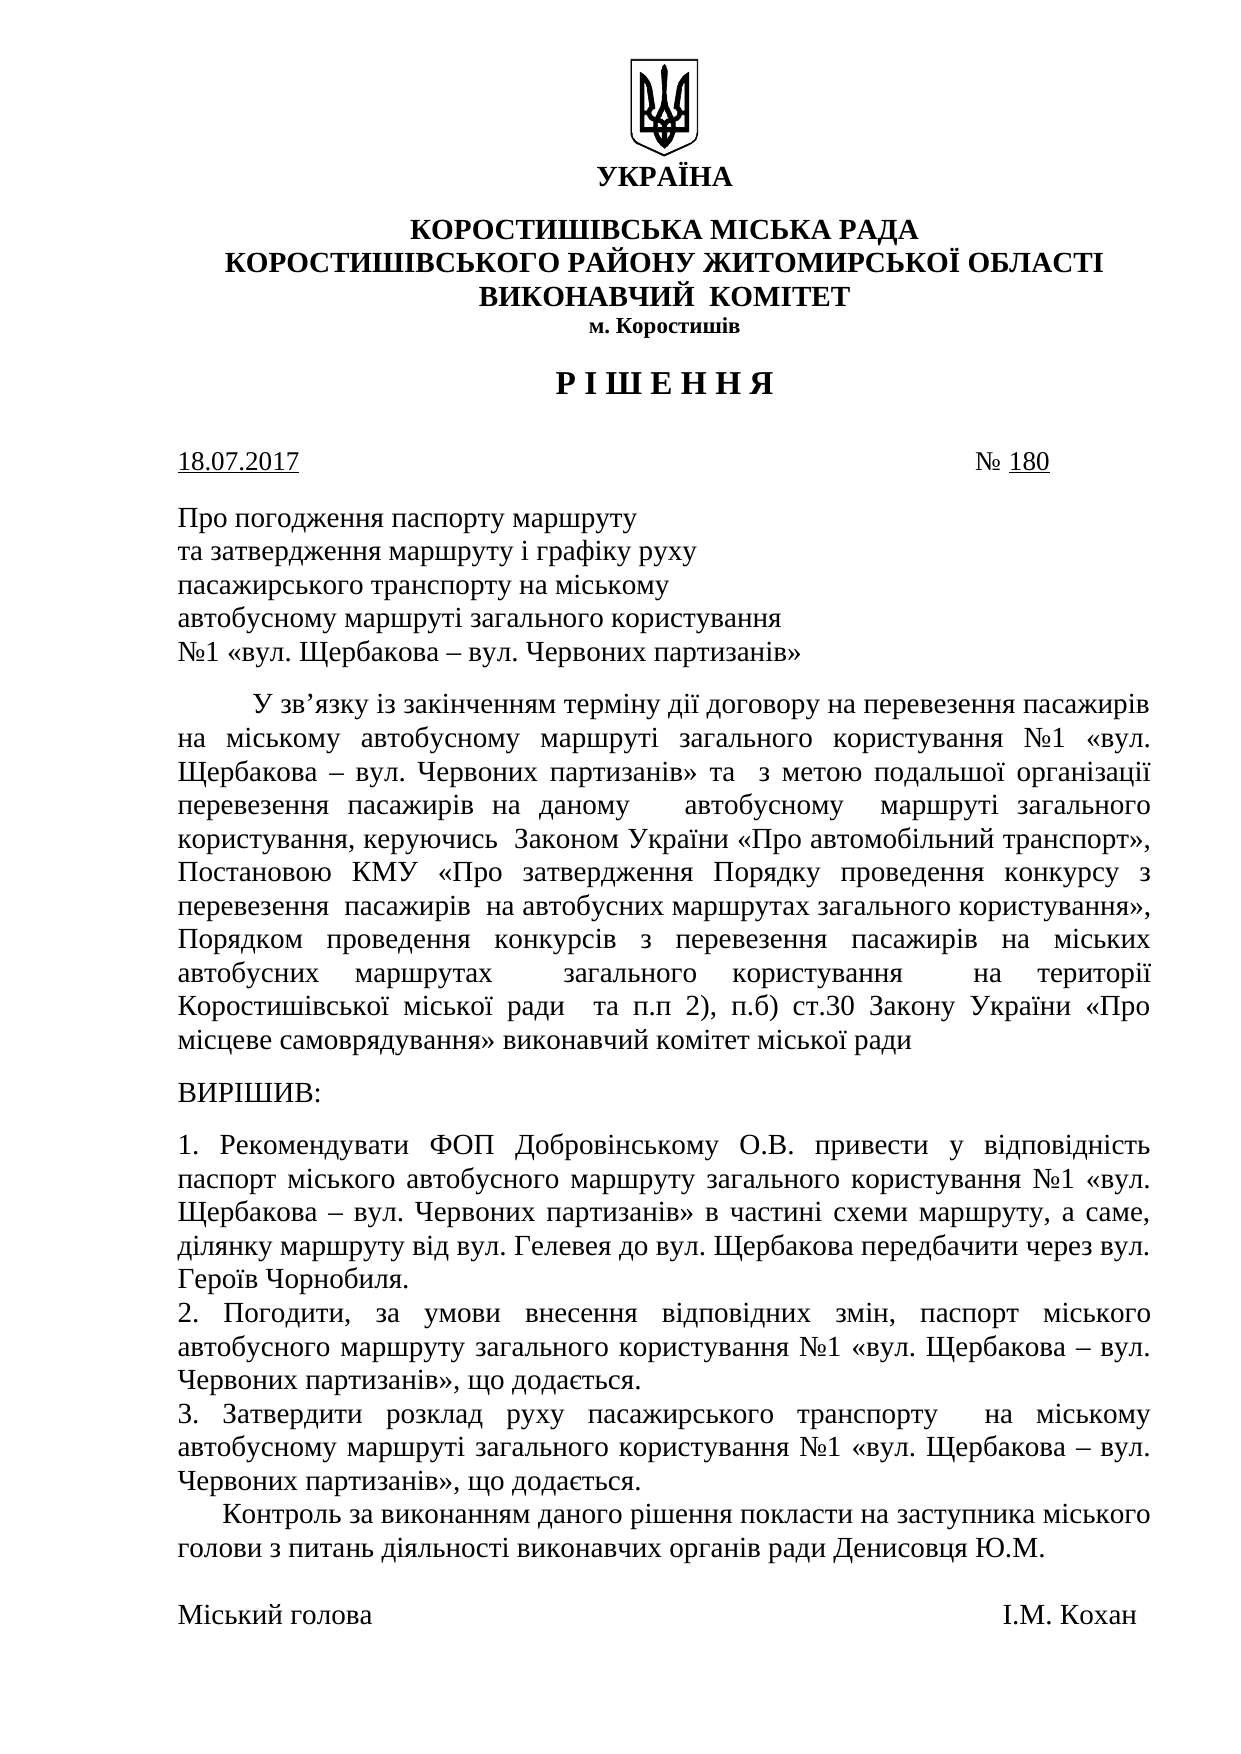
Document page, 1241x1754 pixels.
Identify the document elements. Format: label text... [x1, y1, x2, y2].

text пасажирського транспорту на міському [177, 567, 1152, 600]
text ВИКОНАВЧИЙ КОМІТЕТ [177, 279, 1152, 313]
text №1 «вул. Щербакова – вул. Червоних партизанів» [177, 634, 1152, 667]
text 18.07.2017 № 180 [177, 444, 1152, 476]
text КОРОСТИШІВСЬКА МІСЬКА РАДА [177, 212, 1152, 246]
text КОРОСТИШІВСЬКОГО РАЙОНУ ЖИТОМИРСЬКОЇ ОБЛАСТІ [177, 246, 1152, 279]
text Р І Ш Е Н Н Я [177, 363, 1152, 401]
text Про погодження паспорту маршруту [177, 500, 1152, 533]
text автобусному маршруті загального користування [177, 600, 1152, 634]
text ВИРІШИВ: [177, 1075, 1152, 1108]
text та затвердження маршруту і графіку руху [177, 533, 1152, 567]
text УКРАЇНА [177, 159, 1152, 193]
text 2. Погодити, за умови внесення відповідних змін, паспорт міського автобусного маршруту загального користування №1 «вул. Щербакова – вул. Червоних партизанів», що додається. [177, 1295, 1152, 1396]
text У зв’язку із закінченням терміну дії договору на перевезення пасажирів на міському автобусному маршруті загального користування №1 «вул. Щербакова – вул. Червоних партизанів» та з метою подальшої організації перевезення пасажирів на даному автобусному маршруті загального користування, керуючись Законом України «Про автомобільний транспорт», Постановою КМУ «Про затвердження Порядку проведення конкурсу з перевезення пасажирів на автобусних маршрутах загального користування», Порядком проведення конкурсів з перевезення пасажирів на міських автобусних маршрутах загального користування на території Коростишівської міської ради та п.п 2), п.б) ст.30 Закону України «Про місцеве самоврядування» виконавчий комітет міської ради [177, 687, 1152, 1056]
text 1. Рекомендувати ФОП Добровінському О.В. привести у відповідність паспорт міського автобусного маршруту загального користування №1 «вул. Щербакова – вул. Червоних партизанів» в частині схеми маршруту, а саме, ділянку маршруту від вул. Гелевея до вул. Щербакова передбачити через вул. Героїв Чорнобиля. [177, 1127, 1152, 1295]
text Контроль за виконанням даного рішення покласти на заступника міського голови з питань діяльності виконавчих органів ради Денисовця Ю.М. [177, 1496, 1152, 1563]
text 3. Затвердити розклад руху пасажирського транспорту на міському автобусному маршруті загального користування №1 «вул. Щербакова – вул. Червоних партизанів», що додається. [177, 1396, 1152, 1496]
text Міський голова І.М. Кохан [177, 1597, 1152, 1631]
text м. Коростишів [177, 313, 1152, 339]
